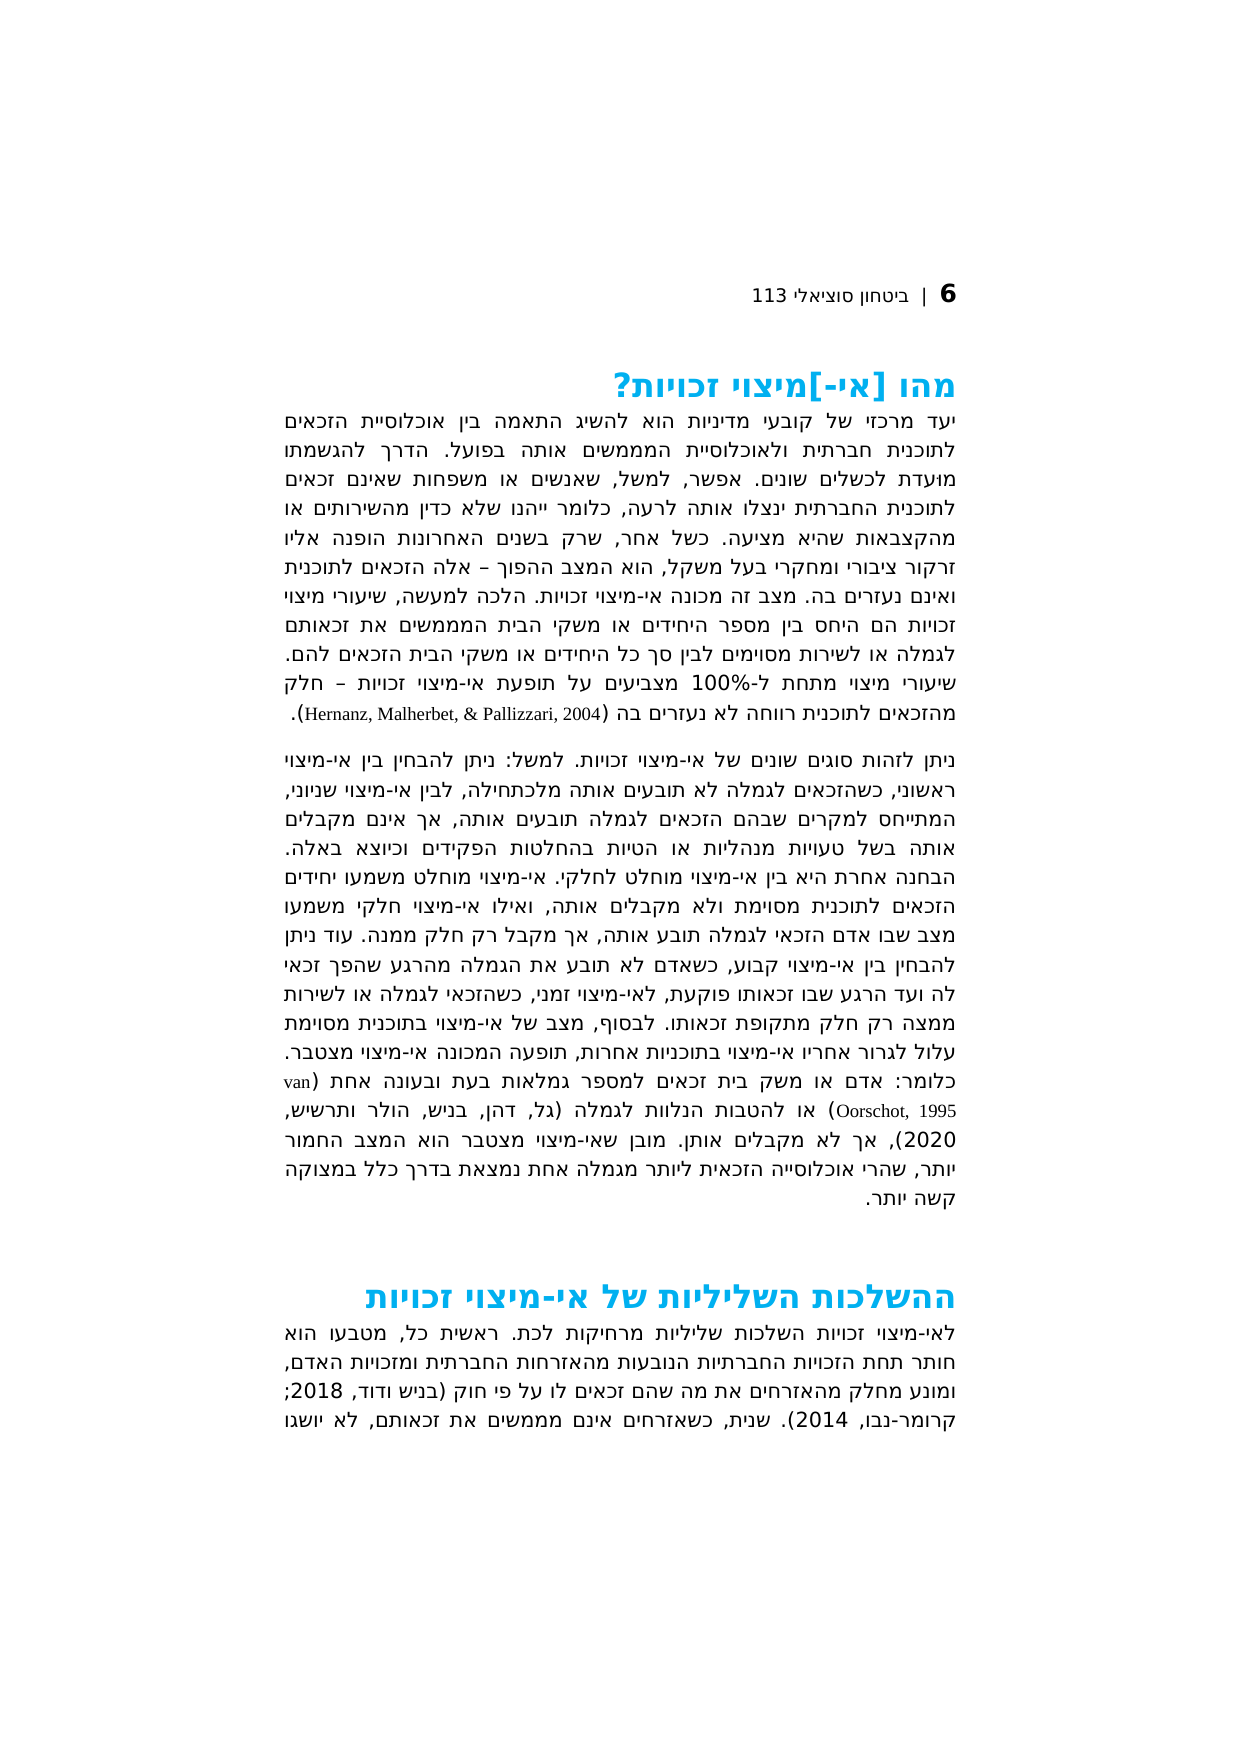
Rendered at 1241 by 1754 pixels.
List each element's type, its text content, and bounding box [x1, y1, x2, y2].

text ניתן לזהות סוגים שונים של אי-מיצוי זכויות. למשל: ניתן להבחין בין אי-מיצוי ראשוני, כשהזכאים לגמלה לא תובעים אותה מלכתחילה, לבין אי-מיצוי שניוני, המתייחס למקרים שבהם הזכאים לגמלה תובעים אותה, אך אינם מקבלים אותה בשל טעויות מנהליות או הטיות בהחלטות הפקידים וכיוצא באלה. הבחנה אחרת היא בין אי-מיצוי מוחלט לחלקי. אי-מיצוי מוחלט משמעו יחידים הזכאים לתוכנית מסוימת ולא מקבלים אותה, ואילו אי-מיצוי חלקי משמעו מצב שבו אדם הזכאי לגמלה תובע אותה, אך מקבל רק חלק ממנה. עוד ניתן להבחין בין אי-מיצוי קבוע, כשאדם לא תובע את הגמלה מהרגע שהפך זכאי לה ועד הרגע שבו זכאותו פוקעת, לאי-מיצוי זמני, כשהזכאי לגמלה או לשירות ממצה רק חלק מתקופת זכאותו. לבסוף, מצב של אי-מיצוי בתוכנית מסוימת עלול לגרור אחריו אי-מיצוי בתוכניות אחרות, תופעה המכונה אי-מיצוי מצטבר. כלומר: אדם או משק בית זכאים למספר גמלאות בעת ובעונה אחת (van Oorschot, 1995) או להטבות הנלוות לגמלה (גל, דהן, בניש, הולר ותרשיש, 2020), אך לא מקבלים אותן. מובן שאי-מיצוי מצטבר הוא המצב החמור יותר, שהרי אוכלוסייה הזכאית ליותר מגמלה אחת נמצאת בדרך כלל במצוקה קשה יותר. [283, 744, 957, 1211]
text מהו [אי-]מיצוי זכויות? [283, 366, 957, 405]
text ההשלכות השליליות של אי-מיצוי זכויות [283, 1278, 957, 1317]
text יעד מרכזי של קובעי מדיניות הוא להשיג התאמה בין אוכלוסיית הזכאים לתוכנית חברתית ולאוכלוסיית המממשים אותה בפועל. הדרך להגשמתו מוּעדת לכשלים שונים. אפשר, למשל, שאנשים או משפחות שאינם זכאים לתוכנית החברתית ינצלו אותה לרעה, כלומר ייהנו שלא כדין מהשירותים או מהקצבאות שהיא מציעה. כשל אחר, שרק בשנים האחרונות הופנה אליו זרקור ציבורי ומחקרי בעל משקל, הוא המצב ההפוך – אלה הזכאים לתוכנית ואינם נעזרים בה. מצב זה מכונה אי-מיצוי זכויות. הלכה למעשה, שיעורי מיצוי זכויות הם היחס בין מספר היחידים או משקי הבית המממשים את זכאותם לגמלה או לשירות מסוימים לבין סך כל היחידים או משקי הבית הזכאים להם. שיעורי מיצוי מתחת ל-100% מצביעים על תופעת אי-מיצוי זכויות – חלק מהזכאים לתוכנית רווחה לא נעזרים בה (Hernanz, Malherbet, & Pallizzari, 2004). [283, 405, 957, 726]
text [283, 1317, 957, 1433]
